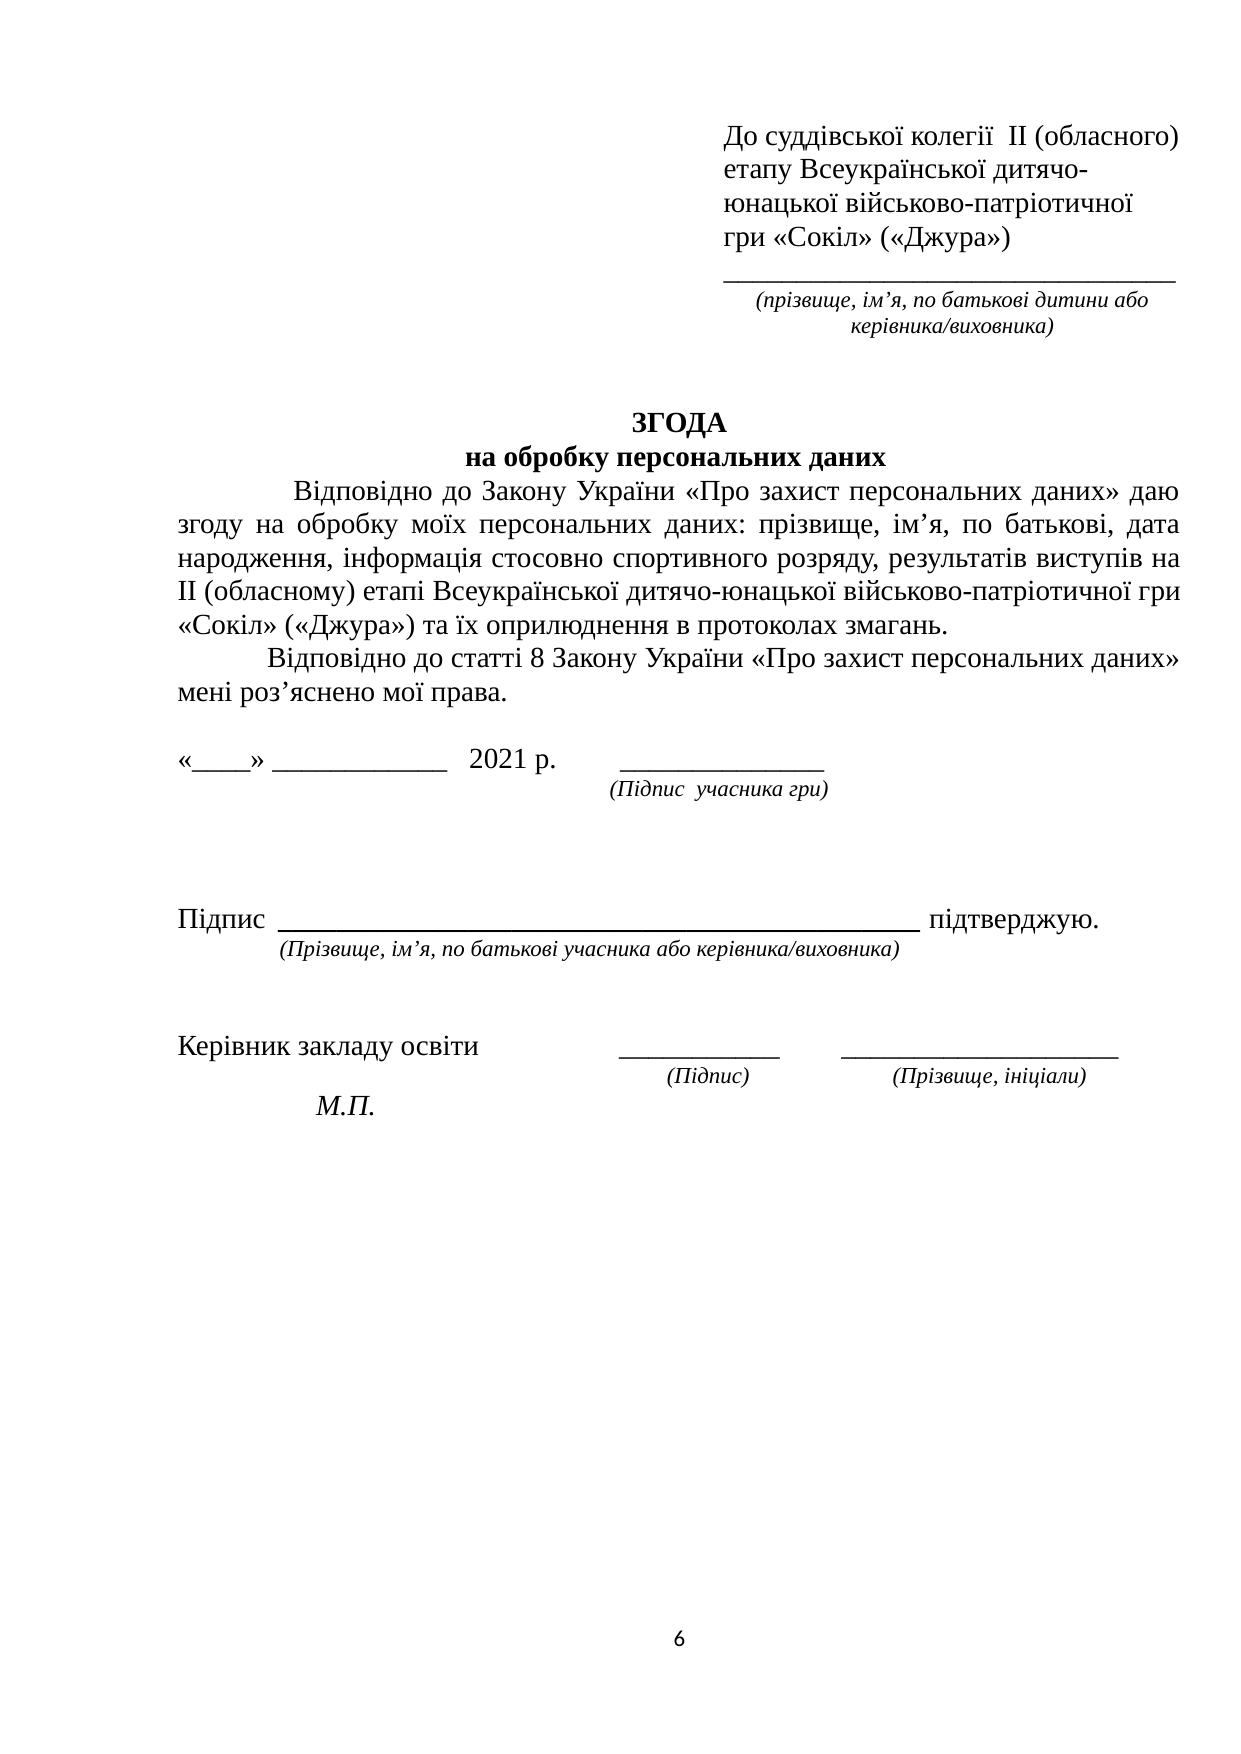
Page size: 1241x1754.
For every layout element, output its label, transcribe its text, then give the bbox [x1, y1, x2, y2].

text М.П. [177, 1088, 1181, 1122]
text ЗГОДА [177, 406, 1181, 439]
text Відповідно до статті 8 Закону України «Про захист персональних даних» мені роз’яснено мої права. [177, 640, 1181, 707]
text Керівник закладу освіти ___________ ___________________ [177, 1028, 1181, 1062]
text Відповідно до Закону України «Про захист персональних даних» даю згоду на обробку моїх персональних даних: прізвище, ім’я, по батькові, дата народження, інформація стосовно спортивного розряду, результатів виступів на ІІ (обласному) етапі Всеукраїнської дитячо-юнацької військово-патріотичної гри «Сокіл» («Джура») та їх оприлюднення в протоколах змагань. [177, 473, 1181, 640]
text на обробку персональних даних [177, 439, 1181, 473]
text (прізвище, ім’я, по батькові дитини або керівника/виховника) [723, 286, 1181, 338]
text Підпис ____________________________________________ підтверджую. [177, 902, 1181, 935]
text «____» ____________ 2021 р. ______________ [177, 741, 1181, 774]
text (Підпис) (Прізвище, ініціали) [177, 1062, 1181, 1088]
text _______________________________ [723, 252, 1181, 286]
text (Підпис учасника гри) [398, 774, 1181, 801]
text До суддівської колегії ІІ (обласного) етапу Всеукраїнської дитячо-юнацької військово-патріотичної гри «Сокіл» («Джура») [723, 118, 1181, 252]
text (Прізвище, ім’я, по батькові учасника або керівника/виховника) [177, 935, 1181, 961]
